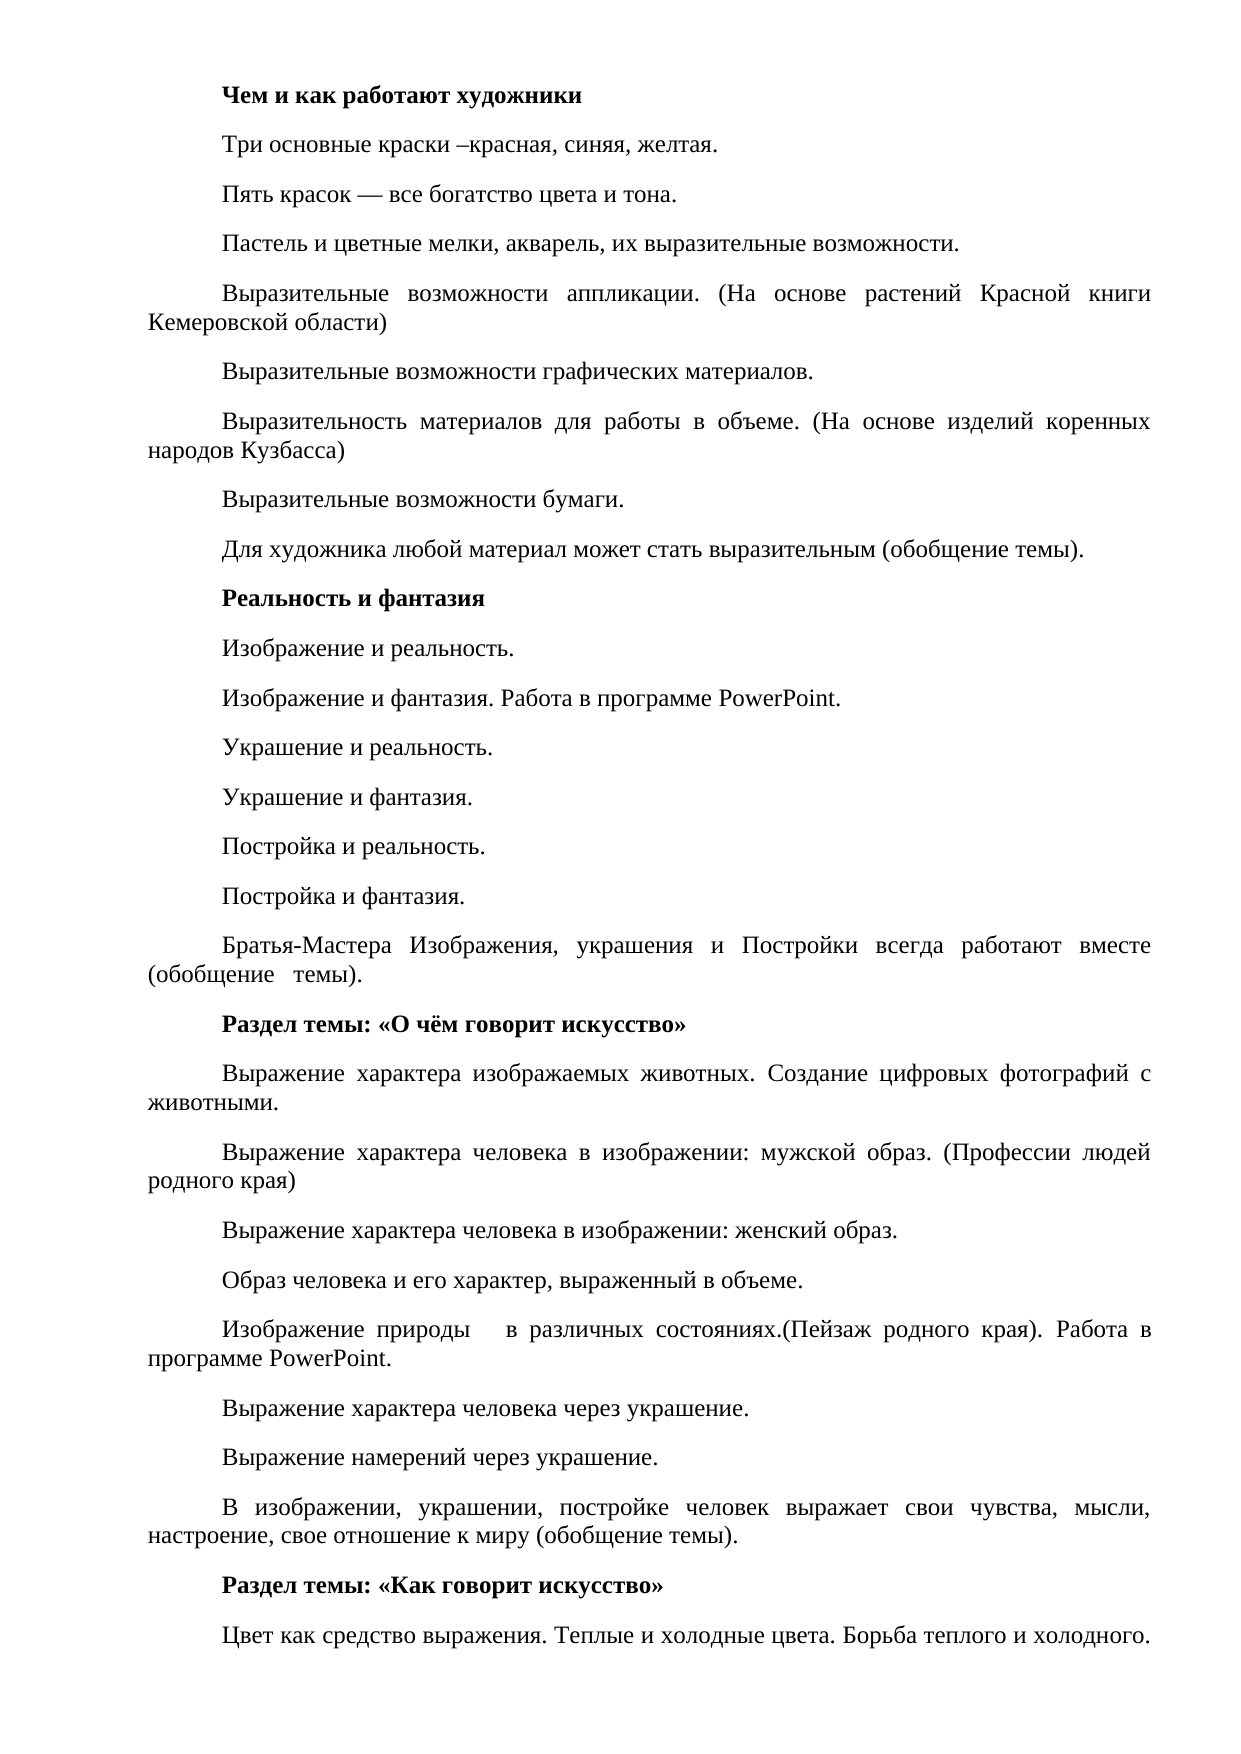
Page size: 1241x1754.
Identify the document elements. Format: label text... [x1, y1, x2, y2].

text Чем и как работают художники [148, 80, 1152, 108]
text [148, 1620, 1152, 1648]
text Выражение характера человека через украшение. [148, 1393, 1152, 1421]
text Выражение характера человека в изображении: женский образ. [148, 1215, 1152, 1244]
text Выразительные возможности графических материалов. [148, 356, 1152, 385]
text Три основные краски –красная, синяя, желтая. [148, 129, 1152, 158]
text Выразительные возможности аппликации. (На основе растений Красной книги Кемеровской области) [148, 278, 1152, 336]
text Выразительные возможности бумаги. [148, 484, 1152, 513]
text В изображении, украшении, постройке человек выражает свои чувства, мысли, настроение, свое отношение к миру (обобщение темы). [148, 1492, 1152, 1549]
text Пастель и цветные мелки, акварель, их выразительные возможности. [148, 228, 1152, 257]
text Изображение и реальность. [148, 633, 1152, 662]
text Братья-Мастера Изображения, украшения и Постройки всегда работают вместе (обобщение темы). [148, 931, 1152, 988]
text Украшение и фантазия. [148, 782, 1152, 811]
text Для художника любой материал может стать выразительным (обобщение темы). [148, 534, 1152, 563]
text Выразительность материалов для работы в объеме. (На основе изделий коренных народов Кузбасса) [148, 406, 1152, 463]
text Раздел темы: «Как говорит искусство» [148, 1570, 1152, 1599]
text Постройка и фантазия. [148, 881, 1152, 910]
text Образ человека и его характер, выраженный в объеме. [148, 1265, 1152, 1293]
text Изображение природы в различных состояниях.(Пейзаж родного края). Работа в программе PowerPoint. [148, 1314, 1152, 1372]
text Изображение и фантазия. Работа в программе PowerPoint. [148, 683, 1152, 711]
text Пять красок — все богатство цвета и тона. [148, 179, 1152, 208]
text Реальность и фантазия [148, 583, 1152, 612]
text Раздел темы: «О чём говорит искусство» [148, 1009, 1152, 1038]
text Украшение и реальность. [148, 732, 1152, 761]
text Выражение намерений через украшение. [148, 1442, 1152, 1471]
text Постройка и реальность. [148, 831, 1152, 860]
text Выражение характера изображаемых животных. Создание цифровых фотографий с животными. [148, 1058, 1152, 1116]
text Выражение характера человека в изображении: мужской образ. (Профессии людей родного края) [148, 1137, 1152, 1194]
